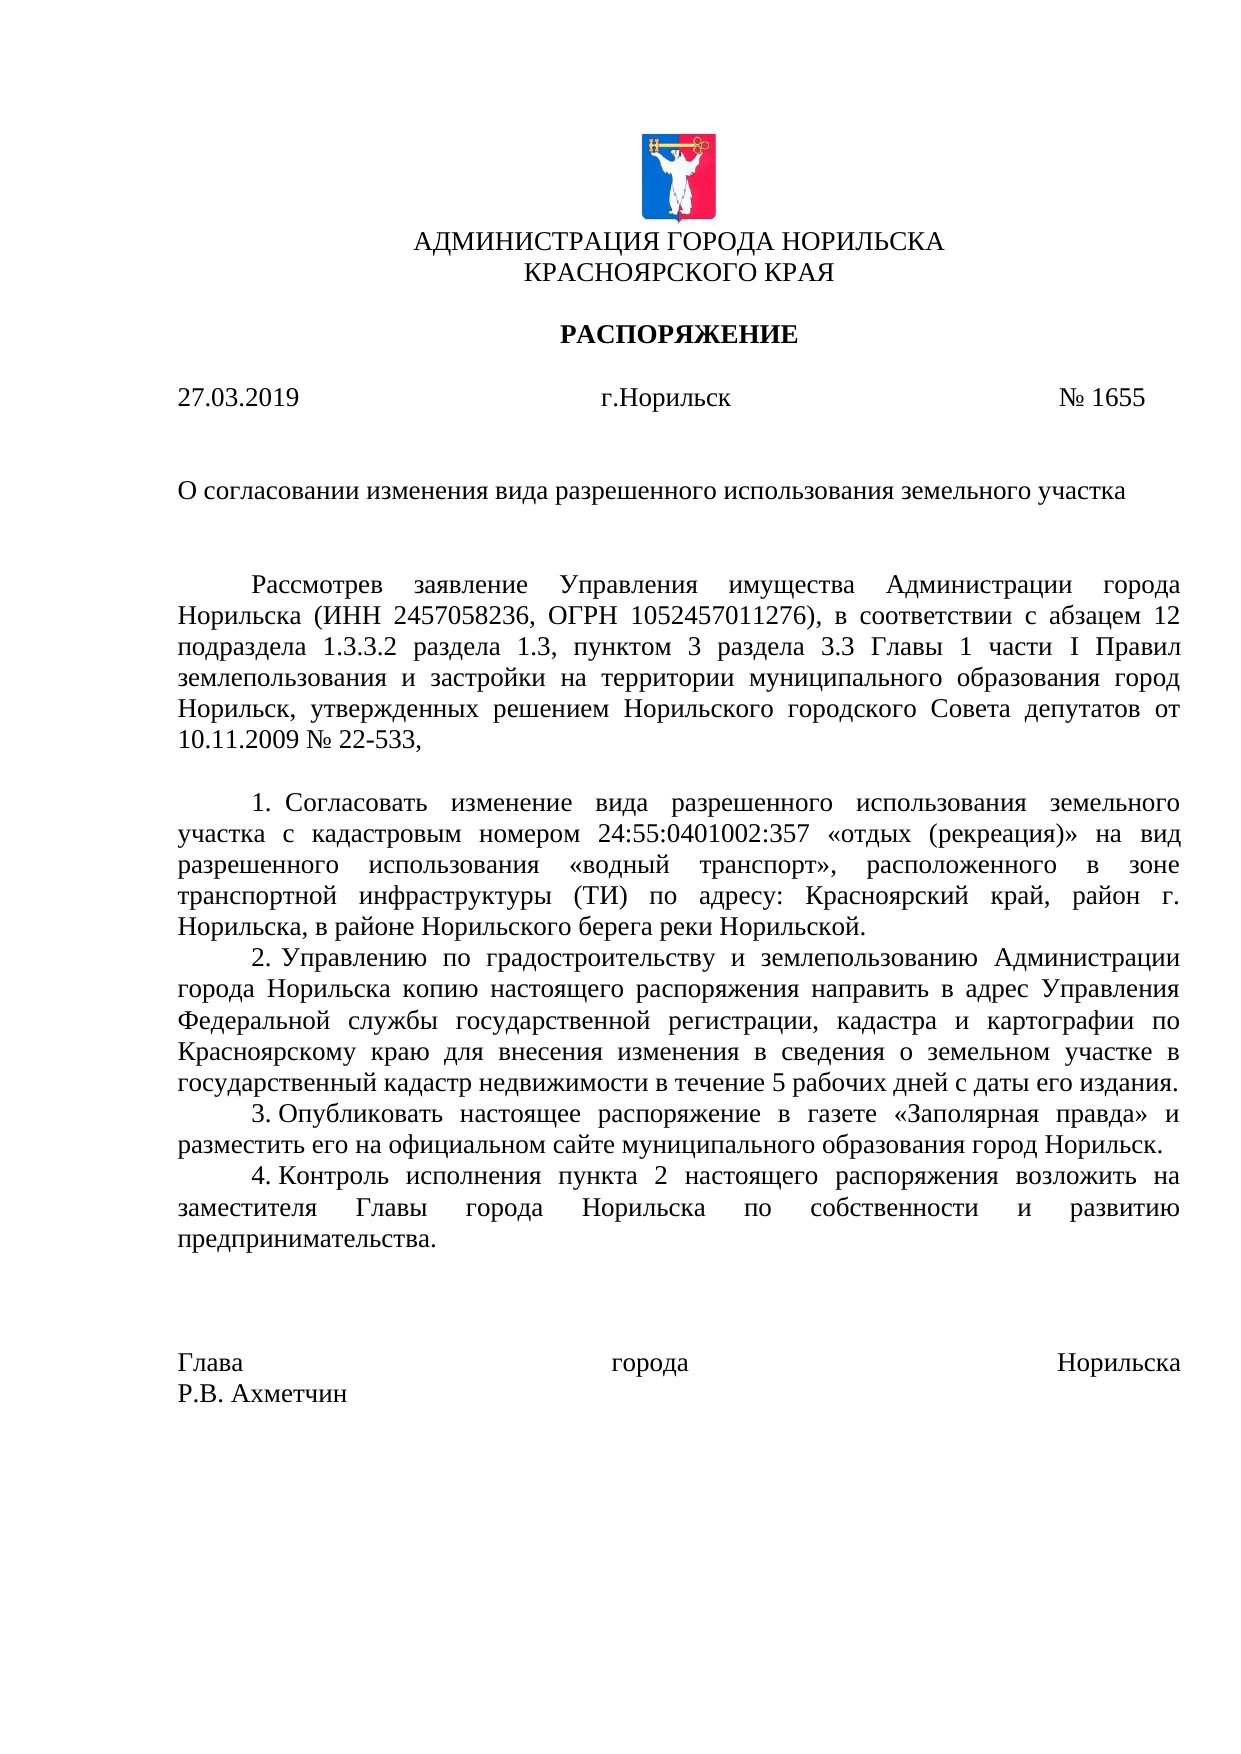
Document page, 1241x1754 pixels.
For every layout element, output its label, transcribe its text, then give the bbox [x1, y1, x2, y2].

text 3. Опубликовать настоящее распоряжение в газете «Заполярная правда» и разместить его на официальном сайте муниципального образования город Норильск. [177, 1097, 1181, 1159]
text АДМИНИСТРАЦИЯ ГОРОДА НОРИЛЬСКА [177, 225, 1181, 256]
text О согласовании изменения вида разрешенного использования земельного участка [177, 474, 1181, 505]
text Рассмотрев заявление Управления имущества Администрации города Норильска (ИНН 2457058236, ОГРН 1052457011276), в соответствии с абзацем 12 подраздела 1.3.3.2 раздела 1.3, пунктом 3 раздела 3.3 Главы 1 части I Правил землепользования и застройки на территории муниципального образования город Норильск, утвержденных решением Норильского городского Совета депутатов от 10.11.2009 № 22-533, [177, 568, 1181, 754]
text 27.03.2019 г.Норильск № 1655 [177, 381, 1181, 412]
text 2. Управлению по градостроительству и землепользованию Администрации города Норильска копию настоящего распоряжения направить в адрес Управления Федеральной службы государственной регистрации, кадастра и картографии по Красноярскому краю для внесения изменения в сведения о земельном участке в государственный кадастр недвижимости в течение 5 рабочих дней с даты его издания. [177, 941, 1181, 1097]
text Глава города Норильска Р.В. Ахметчин [177, 1346, 1181, 1409]
text 4. Контроль исполнения пункта 2 настоящего распоряжения возложить на заместителя Главы города Норильска по собственности и развитию предпринимательства. [177, 1159, 1181, 1253]
text РАСПОРЯЖЕНИЕ [177, 318, 1181, 350]
text КРАСНОЯРСКОГО КРАЯ [177, 256, 1181, 287]
picture [641, 132, 718, 226]
text 1. Согласовать изменение вида разрешенного использования земельного участка с кадастровым номером 24:55:0401002:357 «отдых (рекреация)» на вид разрешенного использования «водный транспорт», расположенного в зоне транспортной инфраструктуры (ТИ) по адресу: Красноярский край, район г. Норильска, в районе Норильского берега реки Норильской. [177, 786, 1181, 941]
